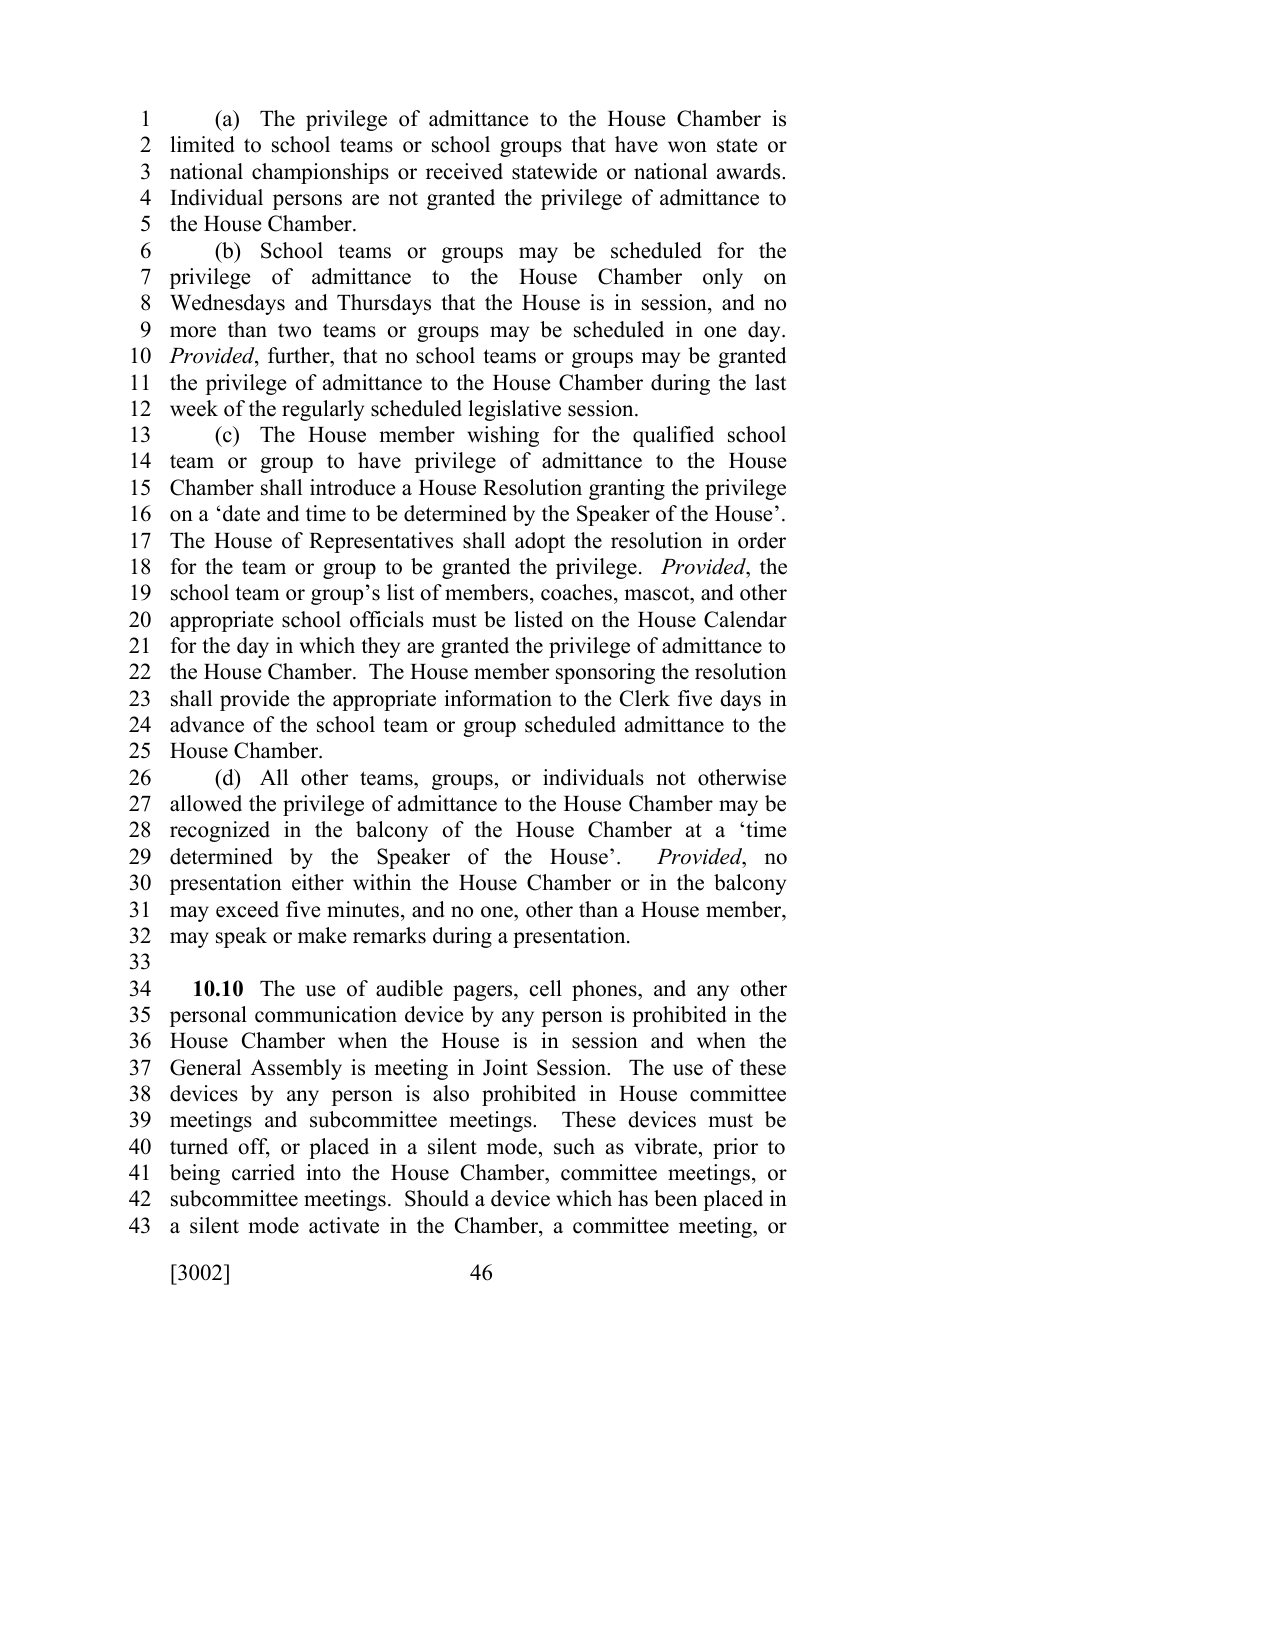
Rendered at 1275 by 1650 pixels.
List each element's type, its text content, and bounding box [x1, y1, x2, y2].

text (b) School teams or groups may be scheduled for the privilege of admittance to the House Chamber only on Wednesdays and Thursdays that the House is in session, and no more than two teams or groups may be scheduled in one day. Provided, further, that no school teams or groups may be granted the privilege of admittance to the House Chamber during the last week of the regularly scheduled legislative session. [169, 237, 787, 421]
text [169, 975, 787, 1238]
text (a) The privilege of admittance to the House Chamber is limited to school teams or school groups that have won state or national championships or received statewide or national awards. Individual persons are not granted the privilege of admittance to the House Chamber. [169, 105, 787, 237]
text (d) All other teams, groups, or individuals not otherwise allowed the privilege of admittance to the House Chamber may be recognized in the balcony of the House Chamber at a ‘time determined by the Speaker of the House’. Provided, no presentation either within the House Chamber or in the balcony may exceed five minutes, and no one, other than a House member, may speak or make remarks during a presentation. [169, 764, 787, 948]
text (c) The House member wishing for the qualified school team or group to have privilege of admittance to the House Chamber shall introduce a House Resolution granting the privilege on a ‘date and time to be determined by the Speaker of the House’. The House of Representatives shall adopt the resolution in order for the team or group to be granted the privilege. Provided, the school team or group’s list of members, coaches, mascot, and other appropriate school officials must be listed on the House Calendar for the day in which they are granted the privilege of admittance to the House Chamber. The House member sponsoring the resolution shall provide the appropriate information to the Clerk five days in advance of the school team or group scheduled admittance to the House Chamber. [169, 421, 787, 764]
